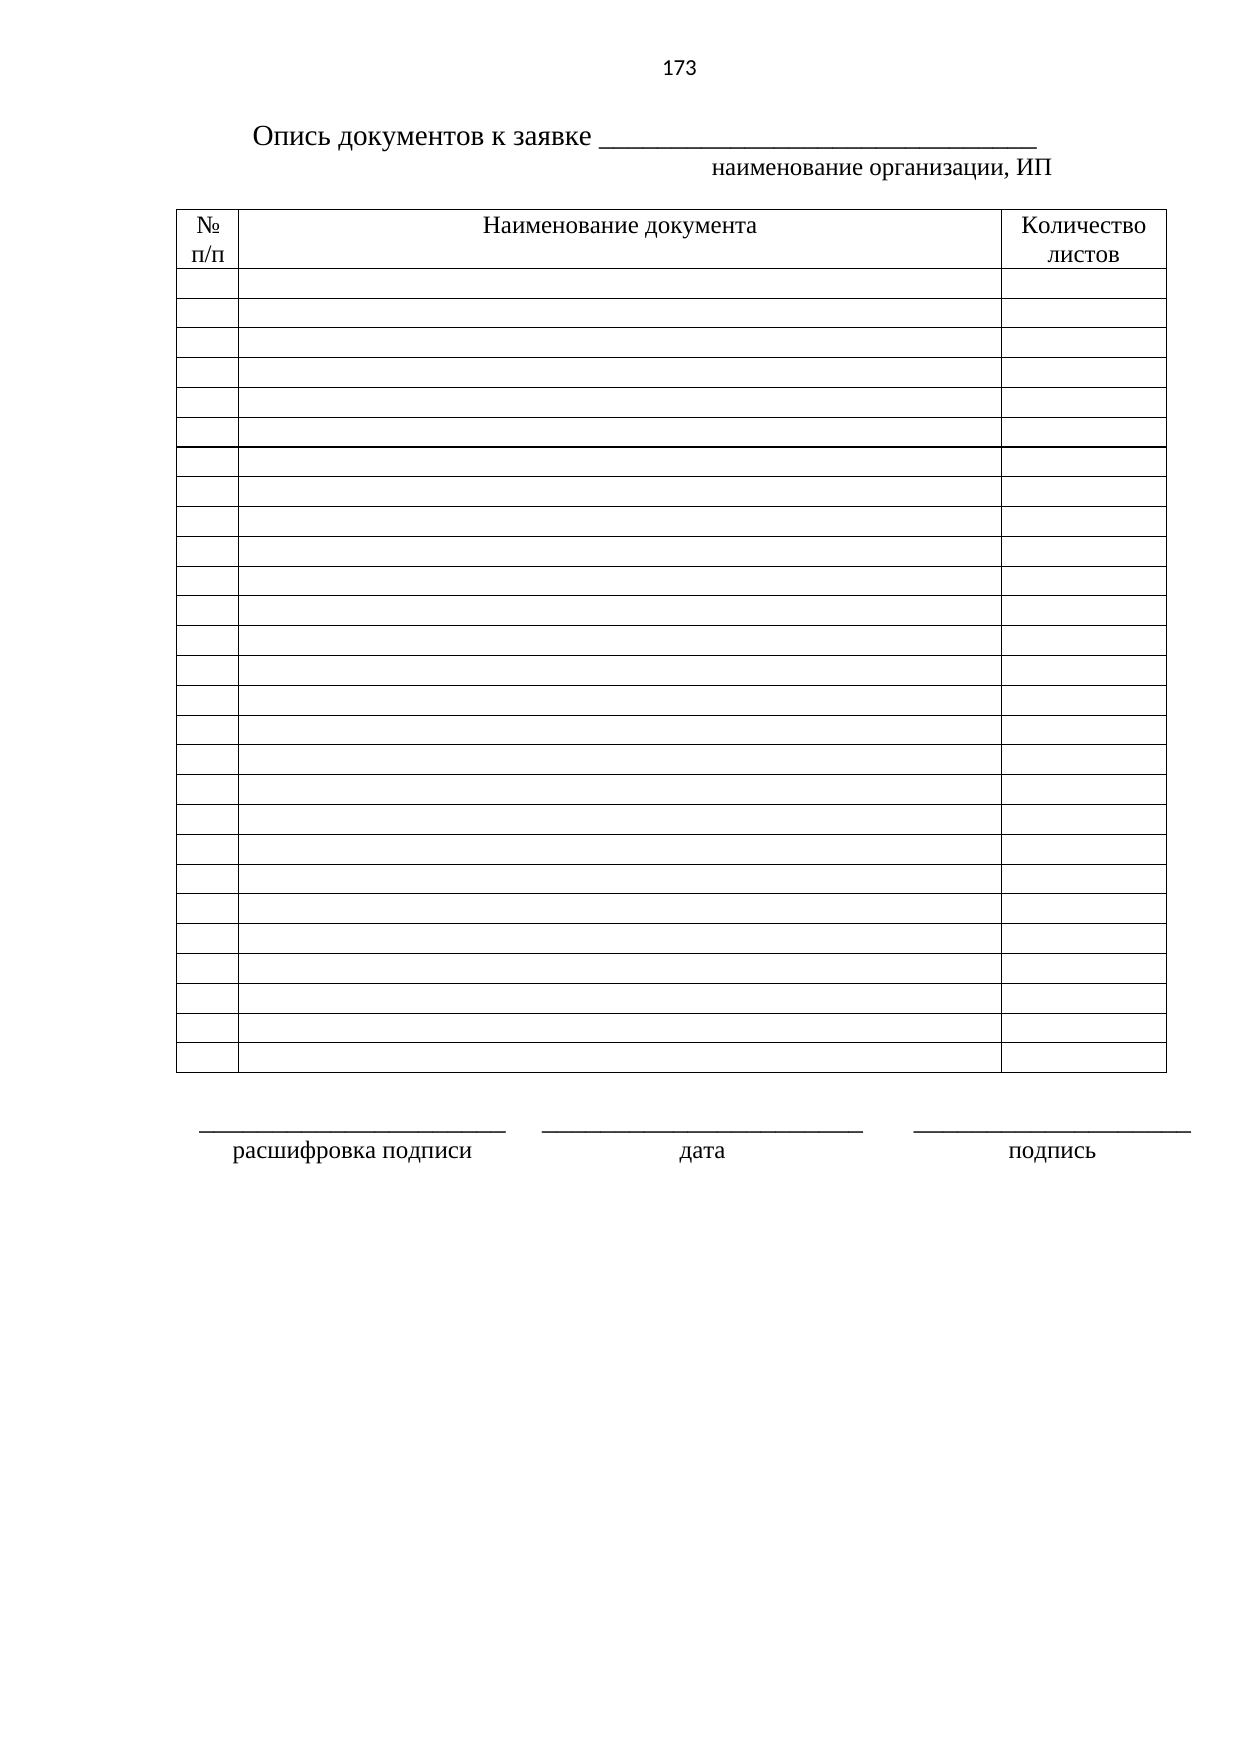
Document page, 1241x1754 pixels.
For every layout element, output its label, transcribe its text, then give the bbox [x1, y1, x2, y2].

table_cell [1002, 924, 1166, 953]
table_cell [177, 656, 238, 685]
table_cell [177, 984, 238, 1012]
table_cell [239, 448, 1001, 476]
table_cell [1002, 745, 1166, 774]
table_header Количество листов [1002, 210, 1166, 268]
table_cell [1002, 567, 1166, 595]
table_header ______________________ дата [527, 1102, 877, 1164]
table_cell [177, 477, 238, 506]
table_cell [1002, 865, 1166, 893]
table_cell [239, 954, 1001, 983]
table_cell [177, 328, 238, 357]
table_cell [239, 1043, 1001, 1072]
table_cell [239, 865, 1001, 893]
table_cell [239, 477, 1001, 506]
table_cell [239, 626, 1001, 655]
table_cell [239, 835, 1001, 863]
table_cell [1002, 537, 1166, 566]
table_cell [239, 924, 1001, 953]
table_cell [177, 1014, 238, 1042]
table_cell [239, 716, 1001, 744]
table_cell [239, 418, 1001, 446]
table_cell [177, 388, 238, 417]
table_cell [1002, 954, 1166, 983]
table_cell [177, 894, 238, 923]
table_cell [177, 924, 238, 953]
table_cell [177, 448, 238, 476]
table_cell [239, 388, 1001, 417]
table_header № п/п [177, 210, 238, 268]
table_cell [1002, 1043, 1166, 1072]
table_cell [239, 686, 1001, 714]
table_cell [239, 299, 1001, 327]
table_cell [177, 835, 238, 863]
table_cell [177, 507, 238, 536]
table_cell [1002, 1014, 1166, 1042]
table_cell [1002, 805, 1166, 834]
table_cell [239, 1014, 1001, 1042]
text Опись документов к заявке ______________________________ [177, 118, 1181, 152]
text наименование организации, ИП [177, 152, 1181, 180]
table_cell [177, 596, 238, 625]
table_cell [177, 269, 238, 297]
table_cell [1002, 358, 1166, 387]
table_cell [177, 805, 238, 834]
table_cell [1002, 894, 1166, 923]
table_cell [239, 507, 1001, 536]
table_cell [1002, 984, 1166, 1012]
table_header _____________________ расшифровка подписи [177, 1102, 527, 1164]
table_cell [239, 656, 1001, 685]
table_cell [1002, 716, 1166, 744]
table_cell [177, 954, 238, 983]
table_cell [1002, 388, 1166, 417]
table_cell [1002, 418, 1166, 446]
table_cell [1002, 477, 1166, 506]
table_cell [239, 775, 1001, 804]
table_cell [177, 716, 238, 744]
table_cell [177, 418, 238, 446]
table_cell [1002, 656, 1166, 685]
table_cell [1002, 299, 1166, 327]
table_cell [239, 984, 1001, 1012]
table_cell [239, 567, 1001, 595]
table_header ___________________ подпись [877, 1102, 1227, 1164]
table_cell [239, 805, 1001, 834]
table_cell [177, 567, 238, 595]
table_cell [1002, 775, 1166, 804]
table_cell [177, 299, 238, 327]
table_cell [1002, 448, 1166, 476]
table_cell [1002, 626, 1166, 655]
table_cell [239, 358, 1001, 387]
table_cell [239, 269, 1001, 297]
table_cell [1002, 835, 1166, 863]
table_cell [177, 775, 238, 804]
table_cell [177, 1043, 238, 1072]
table_cell [1002, 269, 1166, 297]
table_cell [239, 328, 1001, 357]
table_cell [239, 596, 1001, 625]
table_header Наименование документа [239, 210, 1001, 268]
table_cell [1002, 686, 1166, 714]
table_cell [1002, 596, 1166, 625]
table_cell [177, 686, 238, 714]
table_cell [177, 358, 238, 387]
table_cell [177, 626, 238, 655]
table_cell [1002, 328, 1166, 357]
table_cell [239, 894, 1001, 923]
table_cell [177, 745, 238, 774]
table_cell [1002, 507, 1166, 536]
table_cell [239, 537, 1001, 566]
table_cell [177, 865, 238, 893]
table_cell [177, 537, 238, 566]
table_cell [239, 745, 1001, 774]
